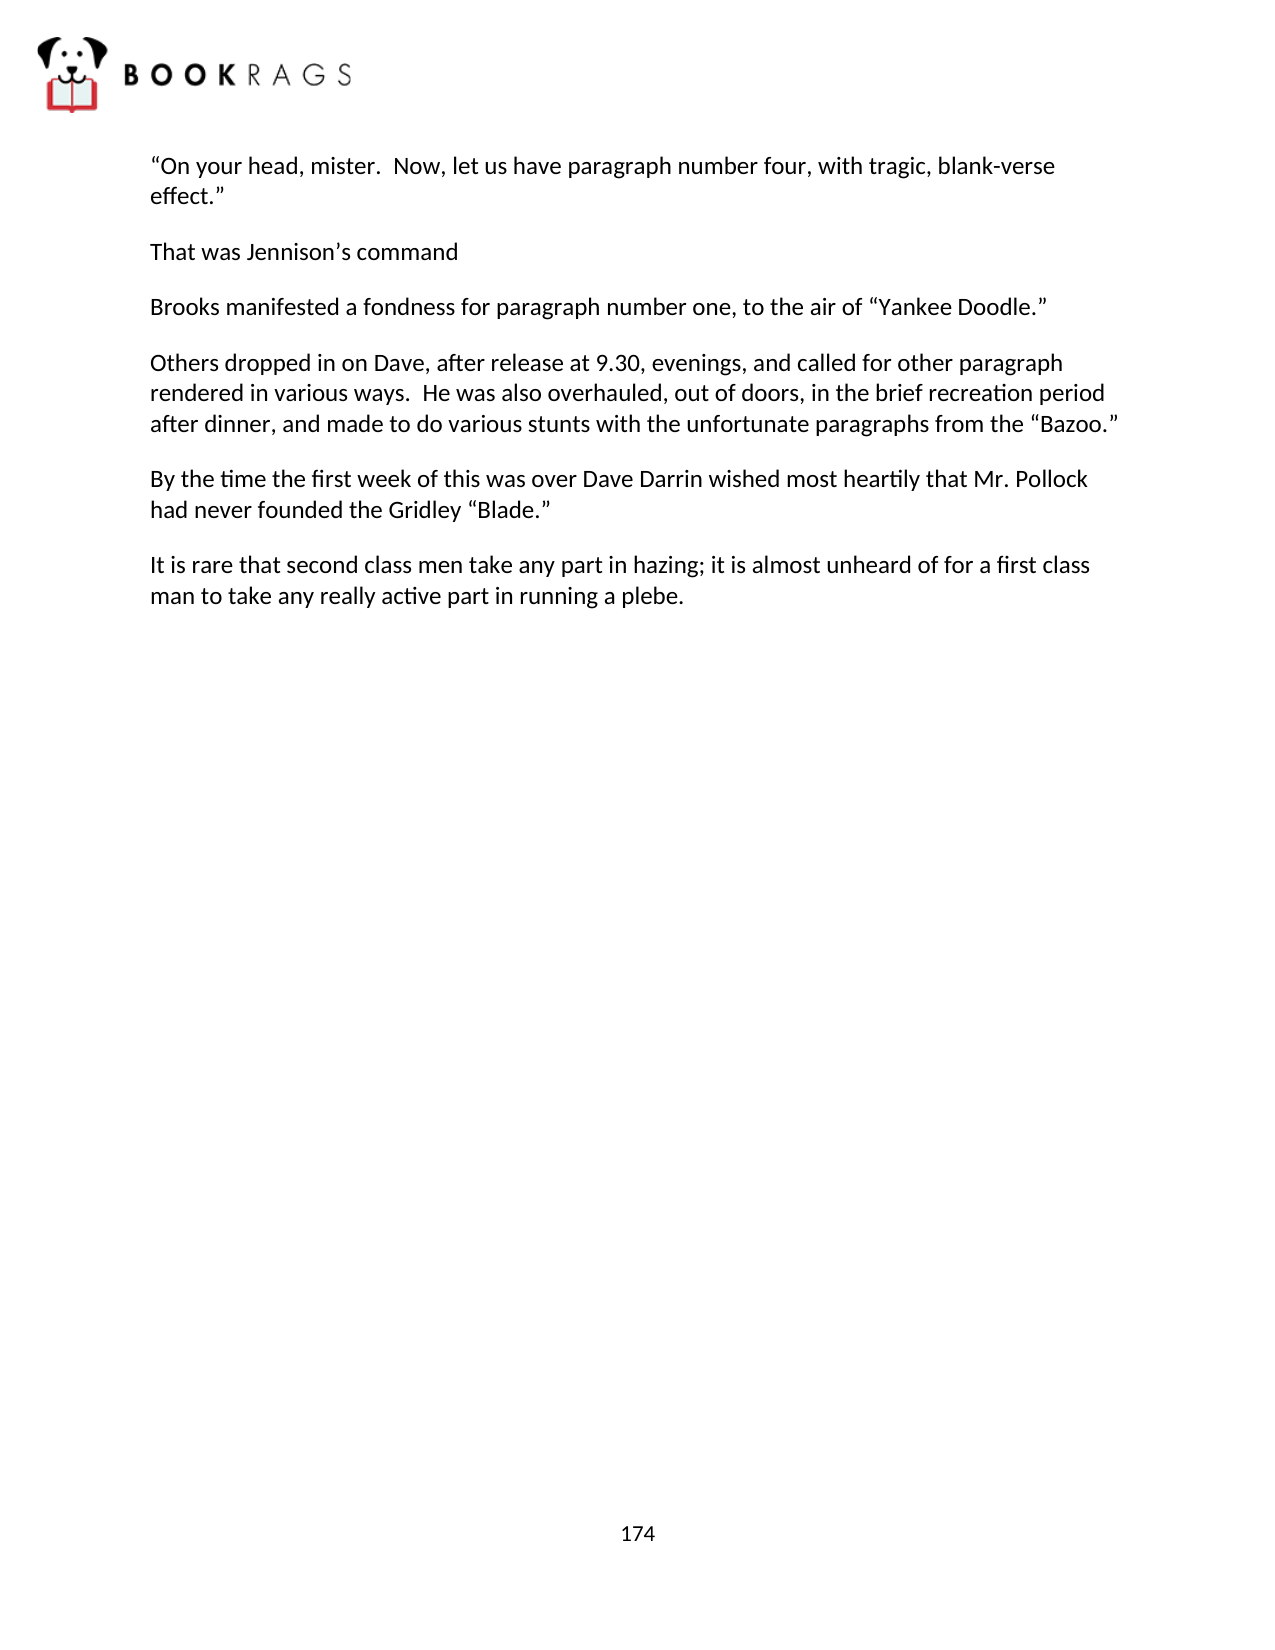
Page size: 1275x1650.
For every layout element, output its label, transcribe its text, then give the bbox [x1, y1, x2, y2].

text Brooks manifested a fondness for paragraph number one, to the air of “Yankee Doodle.” [150, 292, 1125, 322]
text By the time the first week of this was over Dave Darrin wished most heartily that Mr. Pollock had never founded the Gridley “Blade.” [150, 464, 1125, 525]
picture [37, 37, 351, 113]
text “On your head, mister. Now, let us have paragraph number four, with tragic, blank-verse effect.” [150, 150, 1125, 211]
text Others dropped in on Dave, after release at 9.30, evenings, and called for other paragraph rendered in various ways. He was also overhauled, out of doors, in the brief recreation period after dinner, and made to do various stunts with the unfortunate paragraphs from the “Bazoo.” [150, 347, 1125, 439]
text It is rare that second class men take any part in hazing; it is almost unheard of for a first class man to take any really active part in running a plebe. [150, 550, 1125, 611]
text That was Jennison’s command [150, 236, 1125, 267]
